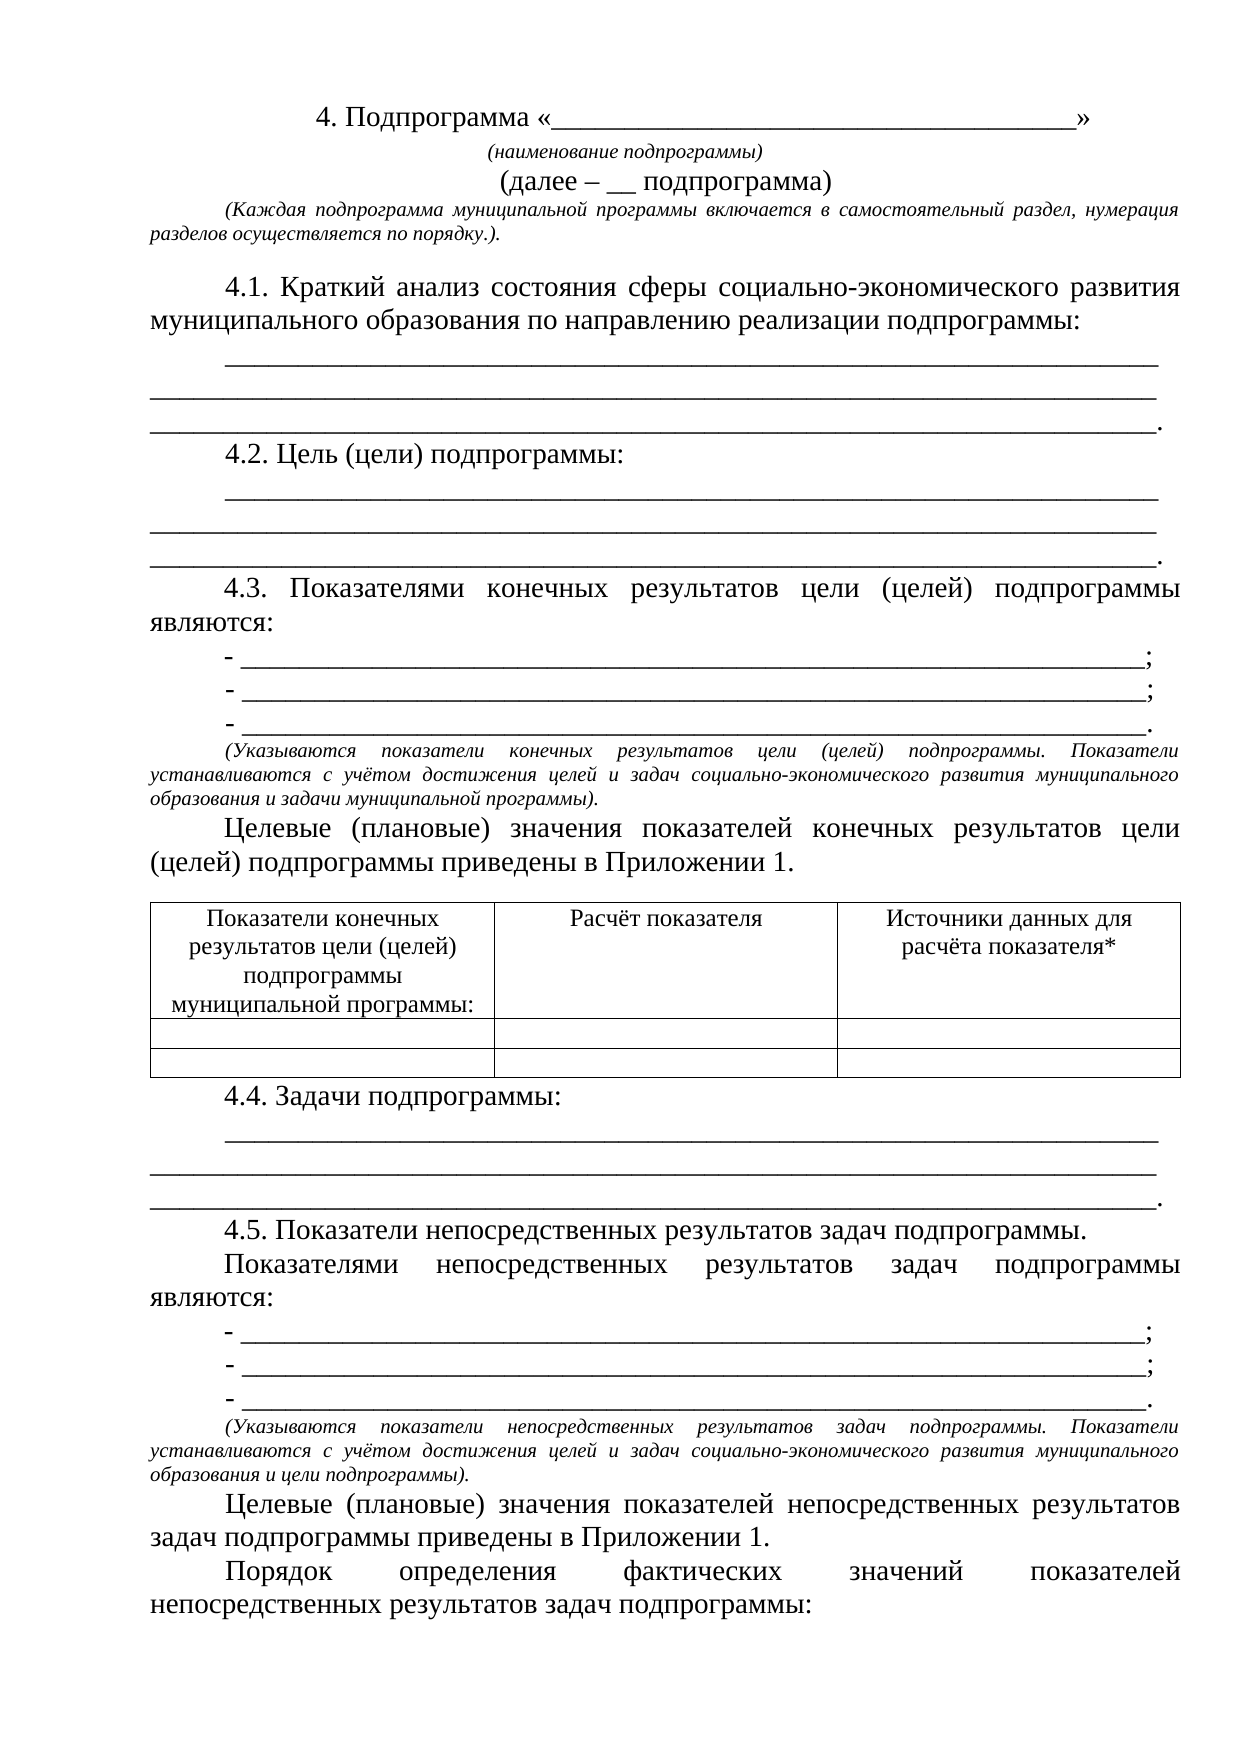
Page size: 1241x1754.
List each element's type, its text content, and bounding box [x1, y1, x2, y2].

text (Указываются показатели конечных результатов цели (целей) подпрограммы. Показатели устанавливаются с учётом достижения целей и задач социально-экономического развития муниципального образования и задачи муниципальной программы). [150, 738, 1181, 810]
text _____________________________________________________________________ [150, 503, 1181, 537]
table_cell [151, 1049, 494, 1077]
text ________________________________________________________________ [150, 470, 1181, 503]
text 4. Подпрограмма «____________________________________» [150, 99, 1181, 133]
table_cell [838, 1019, 1180, 1047]
text 4.2. Цель (цели) подпрограммы: [150, 436, 1181, 470]
text (Указываются показатели непосредственных результатов задач подпрограммы. Показатели устанавливаются с учётом достижения целей и задач социально-экономического развития муниципального образования и цели подпрограммы). [150, 1414, 1181, 1486]
text - ______________________________________________________________; [150, 1313, 1181, 1347]
table_cell [151, 1019, 494, 1047]
text Целевые (плановые) значения показателей конечных результатов цели (целей) подпрограммы приведены в Приложении 1. [150, 810, 1181, 877]
text _____________________________________________________________________. [150, 1179, 1181, 1212]
text _____________________________________________________________________ [150, 369, 1181, 403]
table_cell [495, 1049, 837, 1077]
text Порядок определения фактических значений показателей непосредственных результатов задач подпрограммы: [150, 1553, 1181, 1620]
text (далее – __ подпрограмма) [150, 163, 1181, 196]
text 4.5. Показатели непосредственных результатов задач подпрограммы. [150, 1212, 1181, 1246]
text - ______________________________________________________________; [150, 671, 1181, 705]
text Показателями непосредственных результатов задач подпрограммы являются: [150, 1246, 1181, 1313]
text ________________________________________________________________ [150, 336, 1181, 369]
text 4.1. Краткий анализ состояния сферы социально-экономического развития муниципального образования по направлению реализации подпрограммы: [150, 269, 1181, 336]
text - ______________________________________________________________. [150, 1380, 1181, 1414]
table_header Расчёт показателя [495, 903, 837, 1018]
table_header Источники данных для расчёта показателя* [838, 903, 1180, 1018]
table_cell [495, 1019, 837, 1047]
text _____________________________________________________________________. [150, 403, 1181, 436]
text 4.4. Задачи подпрограммы: [150, 1078, 1181, 1112]
text - ______________________________________________________________. [150, 705, 1181, 738]
text 4.3. Показателями конечных результатов цели (целей) подпрограммы являются: [150, 571, 1181, 638]
table_cell [838, 1049, 1180, 1077]
text _____________________________________________________________________. [150, 537, 1181, 571]
text Целевые (плановые) значения показателей непосредственных результатов задач подпрограммы приведены в Приложении 1. [150, 1486, 1181, 1553]
text _____________________________________________________________________ [150, 1145, 1181, 1179]
text - ______________________________________________________________; [150, 638, 1181, 671]
text ________________________________________________________________ [150, 1112, 1181, 1145]
text - ______________________________________________________________; [150, 1347, 1181, 1380]
text (наименование подпрограммы) [150, 139, 1181, 163]
table_header Показатели конечных результатов цели (целей) подпрограммы муниципальной программы: [151, 903, 494, 1018]
text (Каждая подпрограмма муниципальной программы включается в самостоятельный раздел, нумерация разделов осуществляется по порядку.). [150, 196, 1181, 244]
